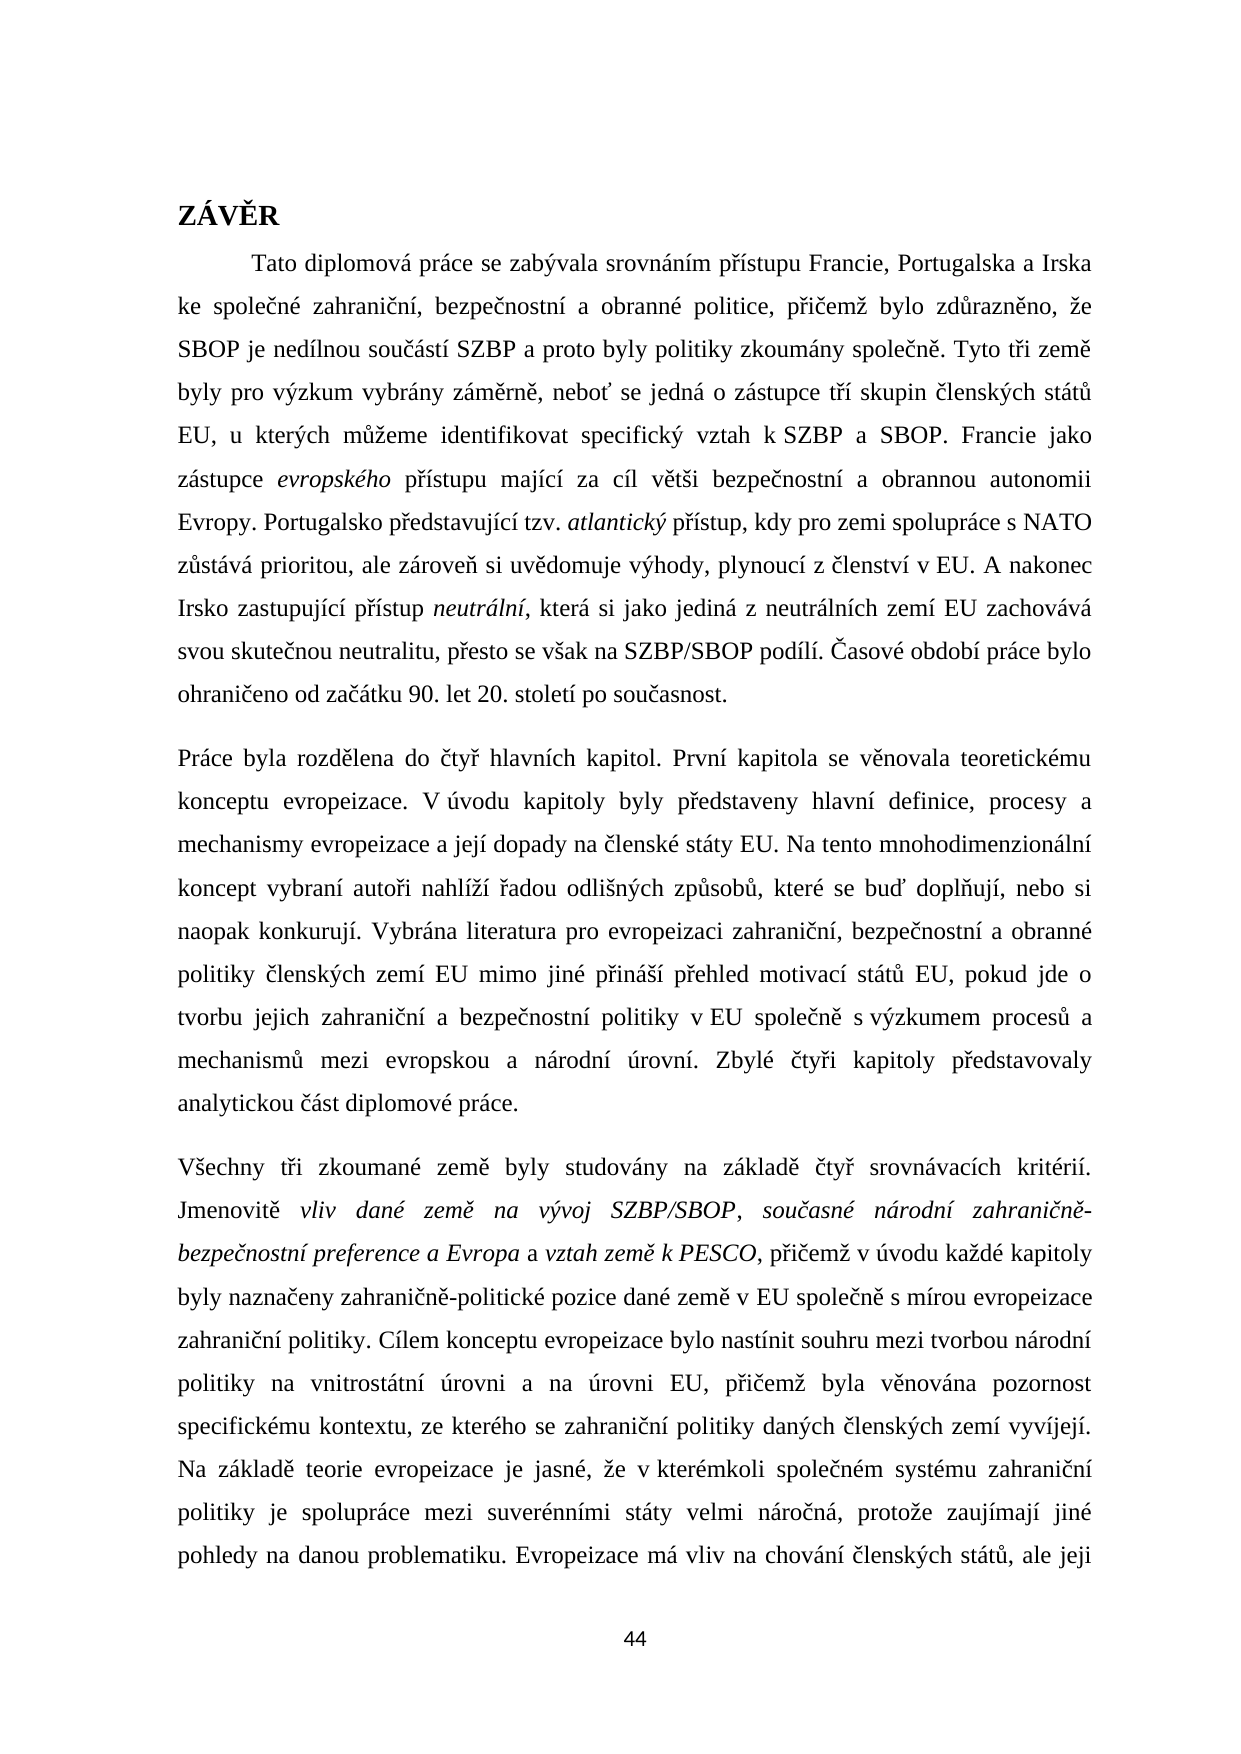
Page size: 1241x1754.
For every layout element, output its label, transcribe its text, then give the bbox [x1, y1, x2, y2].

text Tato diplomová práce se zabývala srovnáním přístupu Francie, Portugalska a Irska ke společné zahraniční, bezpečnostní a obranné politice, přičemž bylo zdůrazněno, že SBOP je nedílnou součástí SZBP a proto byly politiky zkoumány společně. Tyto tři země byly pro výzkum vybrány záměrně, neboť se jedná o zástupce tří skupin členských států EU, u kterých můžeme identifikovat specifický vztah k SZBP a SBOP. Francie jako zástupce evropského přístupu mající za cíl větši bezpečnostní a obrannou autonomii Evropy. Portugalsko představující tzv. atlantický přístup, kdy pro zemi spolupráce s NATO zůstává prioritou, ale zároveň si uvědomuje výhody, plynoucí z členství v EU. A nakonec Irsko zastupující přístup neutrální, která si jako jediná z neutrálních zemí EU zachovává svou skutečnou neutralitu, přesto se však na SZBP/SBOP podílí. Časové období práce bylo ohraničeno od začátku 90. let 20. století po současnost. [177, 248, 1092, 708]
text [177, 1152, 1092, 1569]
subtitle ZÁVĚR [177, 198, 1092, 231]
text Práce byla rozdělena do čtyř hlavních kapitol. První kapitola se věnovala teoretickému konceptu evropeizace. V úvodu kapitoly byly představeny hlavní definice, procesy a mechanismy evropeizace a její dopady na členské státy EU. Na tento mnohodimenzionální koncept vybraní autoři nahlíží řadou odlišných způsobů, které se buď doplňují, nebo si naopak konkurují. Vybrána literatura pro evropeizaci zahraniční, bezpečnostní a obranné politiky členských zemí EU mimo jiné přináší přehled motivací států EU, pokud jde o tvorbu jejich zahraniční a bezpečnostní politiky v EU společně s výzkumem procesů a mechanismů mezi evropskou a národní úrovní. Zbylé čtyři kapitoly představovaly analytickou část diplomové práce. [177, 743, 1092, 1117]
